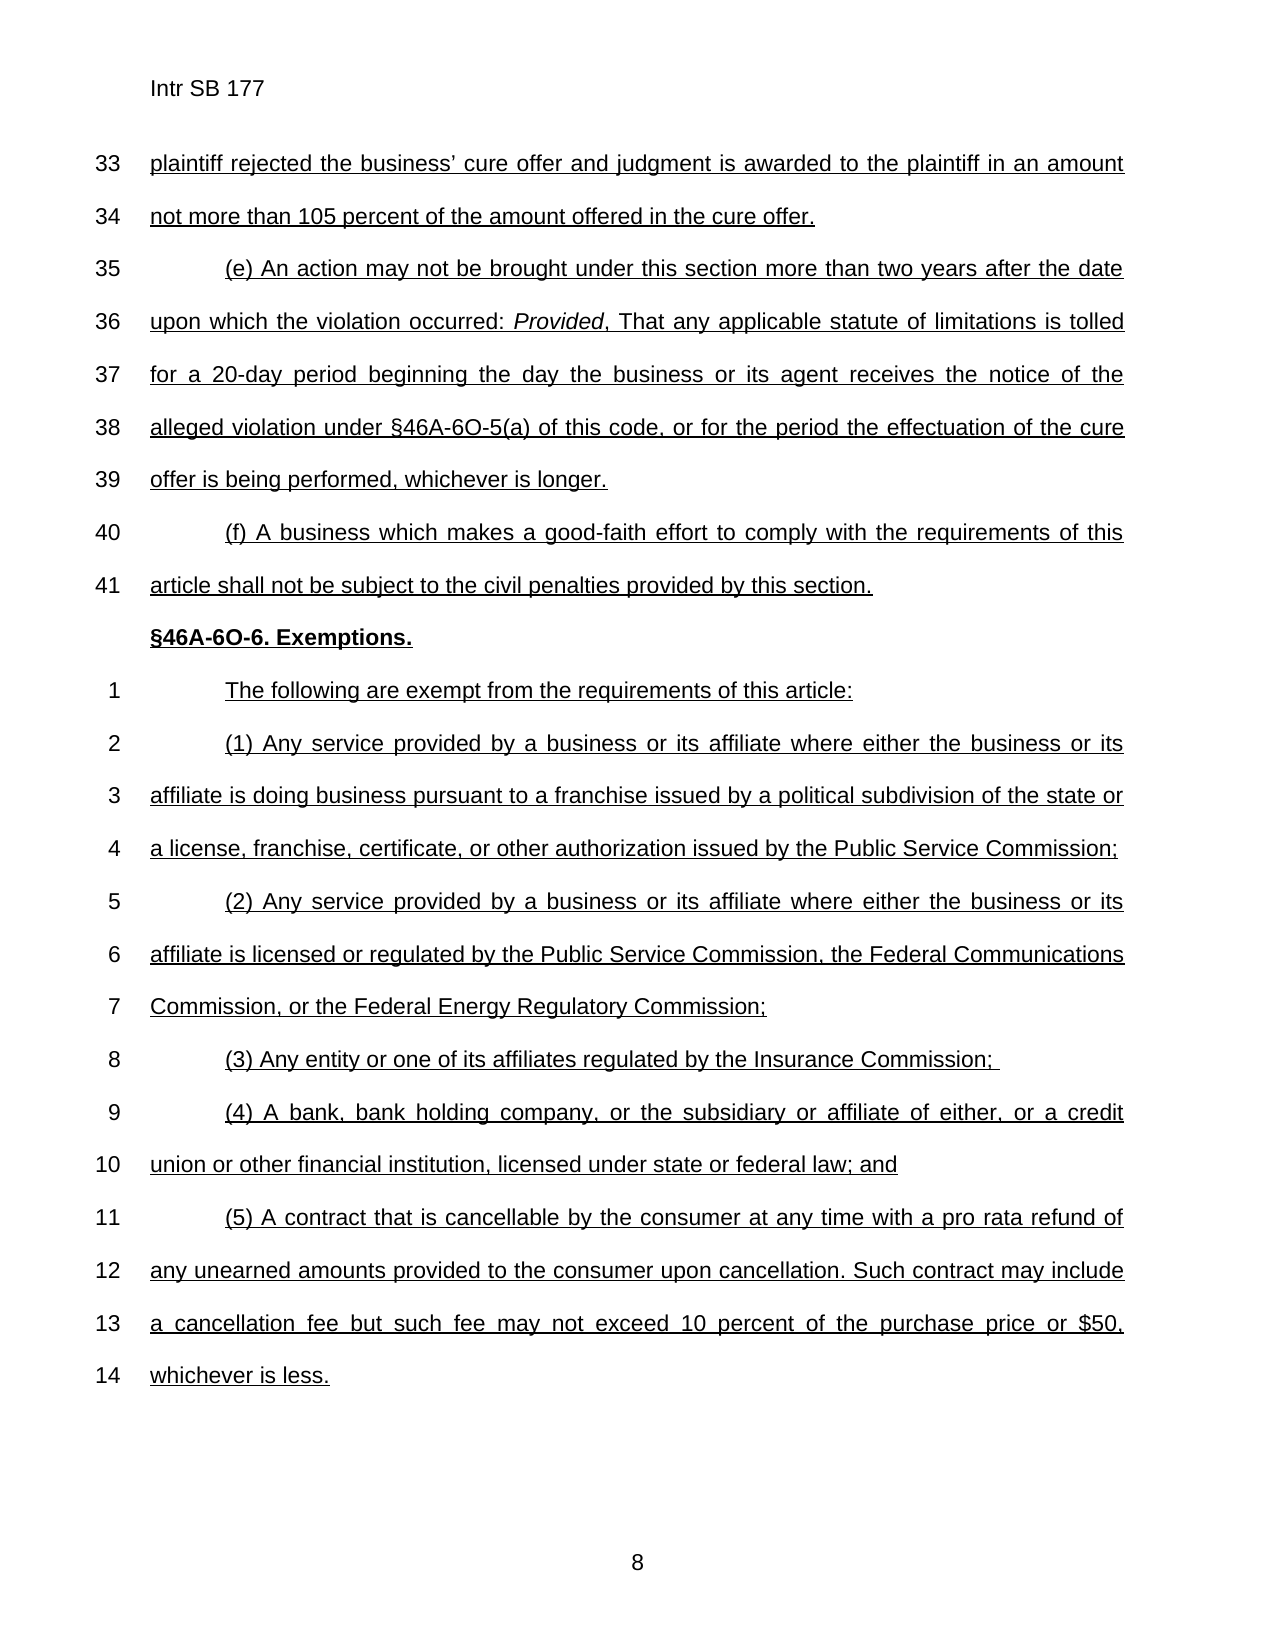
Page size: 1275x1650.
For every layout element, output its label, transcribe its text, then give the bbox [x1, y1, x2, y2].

text (2) Any service provided by a business or its affiliate where either the business or its affiliate is licensed or regulated by the Public Service Commission, the Federal Communications Commission, or the Federal Energy Regulatory Commission; [150, 965, 1125, 1020]
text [150, 150, 1125, 173]
text (e) An action may not be brought under this section more than two years after the date upon which the violation occurred: Provided, That any applicable statute of limitations is tolled for a 20-day period beginning the day the business or its agent receives the notice of the alleged violation under §46A-6O-5(a) of this code, or for the period the effectuation of the cure offer is being performed, whichever is longer. [150, 438, 1125, 493]
text (4) A bank, bank holding company, or the subsidiary or affiliate of either, or a credit union or other financial institution, licensed under state or federal law; and [150, 1099, 1125, 1178]
text (5) A contract that is cancellable by the consumer at any time with a pro rata refund of any unearned amounts provided to the consumer upon cancellation. Such contract may include a cancellation fee but such fee may not exceed 10 percent of the purchase price or $50, whichever is less. [150, 1204, 1125, 1280]
text (e) An action may not be brought under this section more than two years after the date upon which the violation occurred: Provided, That any applicable statute of limitations is tolled for a 20-day period beginning the day the business or its agent receives the notice of the alleged violation under §46A-6O-5(a) of this code, or for the period the effectuation of the cure offer is being performed, whichever is longer. [150, 332, 1125, 436]
text (f) A business which makes a good-faith effort to comply with the requirements of this article shall not be subject to the civil penalties provided by this section. [150, 519, 1125, 598]
text (e) An action may not be brought under this section more than two years after the date upon which the violation occurred: Provided, That any applicable statute of limitations is tolled for a 20-day period beginning the day the business or its agent receives the notice of the alleged violation under §46A-6O-5(a) of this code, or for the period the effectuation of the cure offer is being performed, whichever is longer. [150, 255, 1125, 331]
subtitle §46A-6O-6. Exemptions. [150, 624, 1125, 651]
text (5) A contract that is cancellable by the consumer at any time with a pro rata refund of any unearned amounts provided to the consumer upon cancellation. Such contract may include a cancellation fee but such fee may not exceed 10 percent of the purchase price or $50, whichever is less. [150, 1281, 1125, 1389]
text (3) Any entity or one of its affiliates regulated by the Insurance Commission; [150, 1046, 1125, 1072]
text (1) Any service provided by a business or its affiliate where either the business or its affiliate is doing business pursuant to a franchise issued by a political subdivision of the state or a license, franchise, certificate, or other authorization issued by the Public Service Commission; [150, 730, 1125, 862]
text (2) Any service provided by a business or its affiliate where either the business or its affiliate is licensed or regulated by the Public Service Commission, the Federal Communications Commission, or the Federal Energy Regulatory Commission; [150, 888, 1125, 963]
text The following are exempt from the requirements of this article: [150, 677, 1125, 703]
